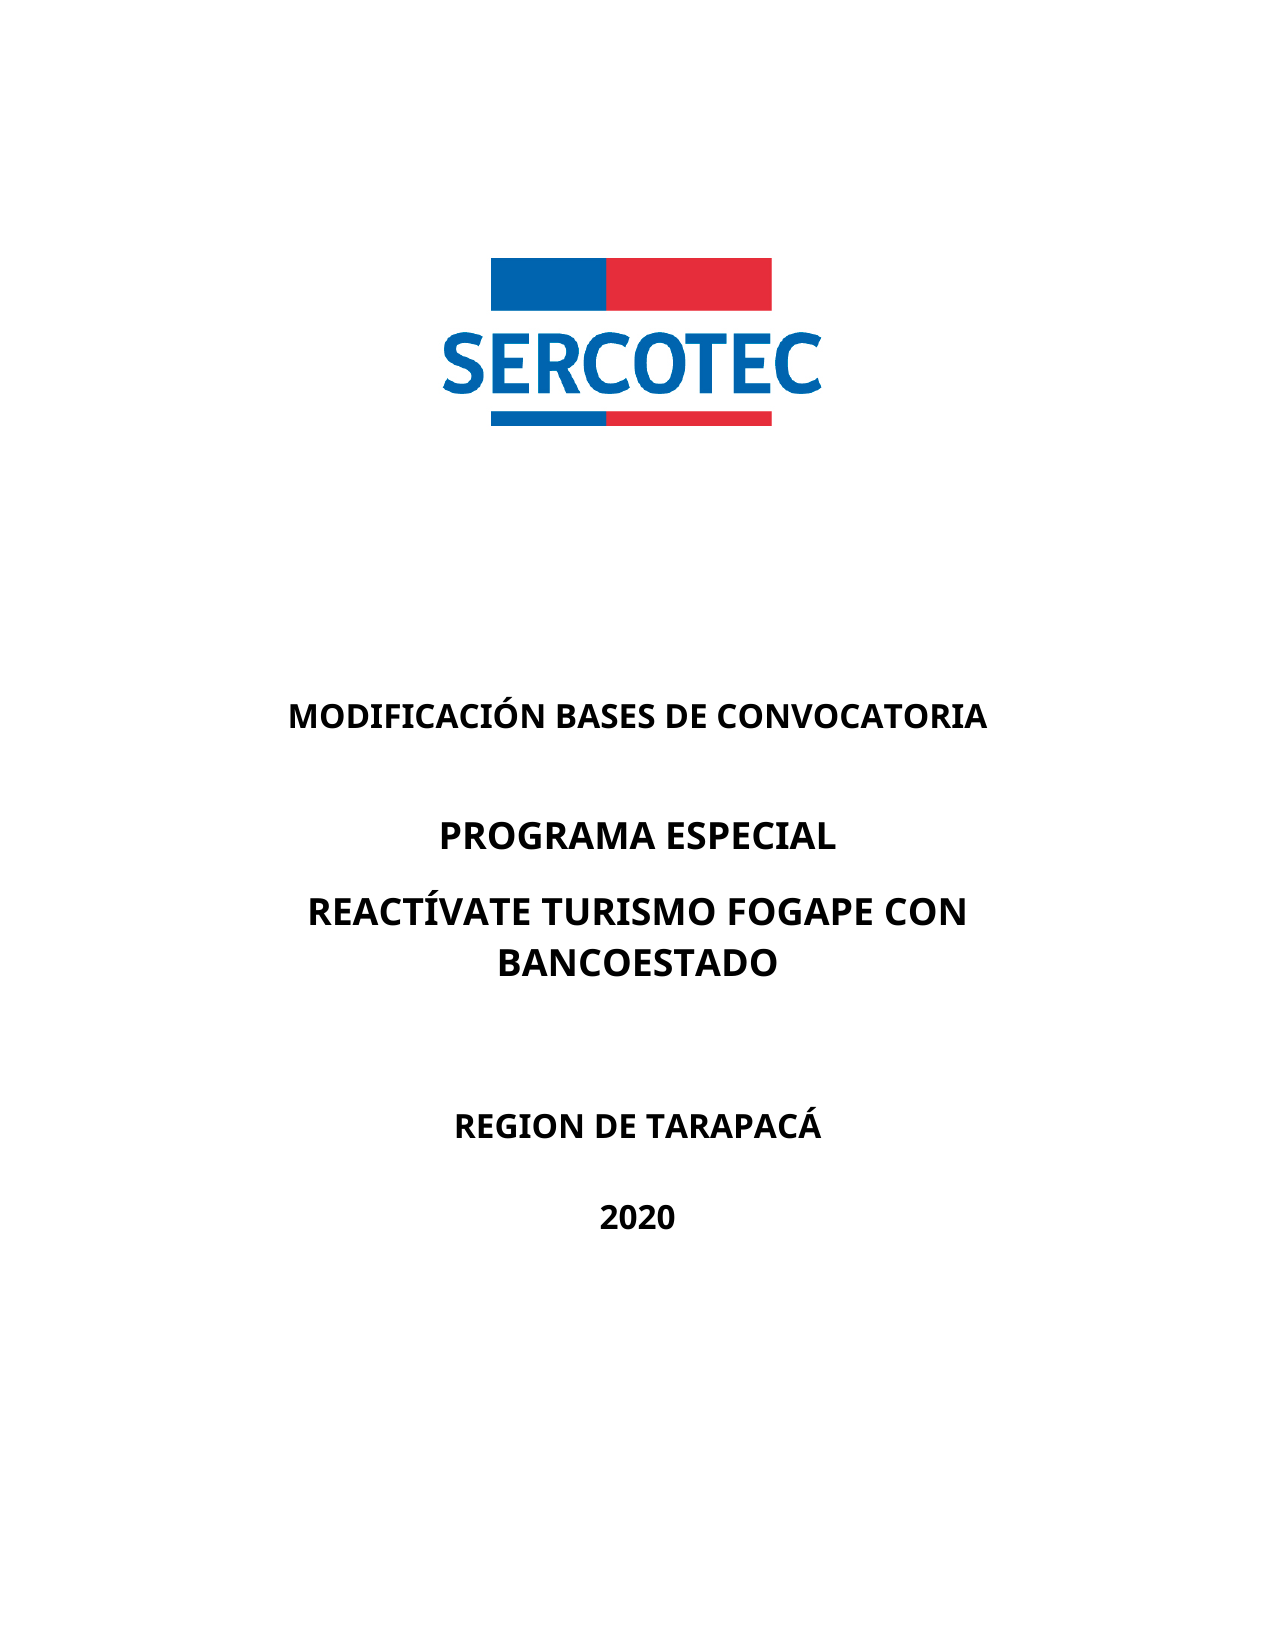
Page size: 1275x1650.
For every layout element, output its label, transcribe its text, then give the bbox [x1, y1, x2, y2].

text REGION DE TARAPACÁ [177, 1103, 1098, 1148]
picture [432, 243, 843, 433]
text REACTÍVATE TURISMO FOGAPE CON BANCOESTADO [177, 885, 1098, 987]
text MODIFICACIÓN BASES DE CONVOCATORIA [177, 693, 1098, 739]
text PROGRAMA ESPECIAL [177, 809, 1098, 860]
text 2020 [177, 1194, 1098, 1239]
